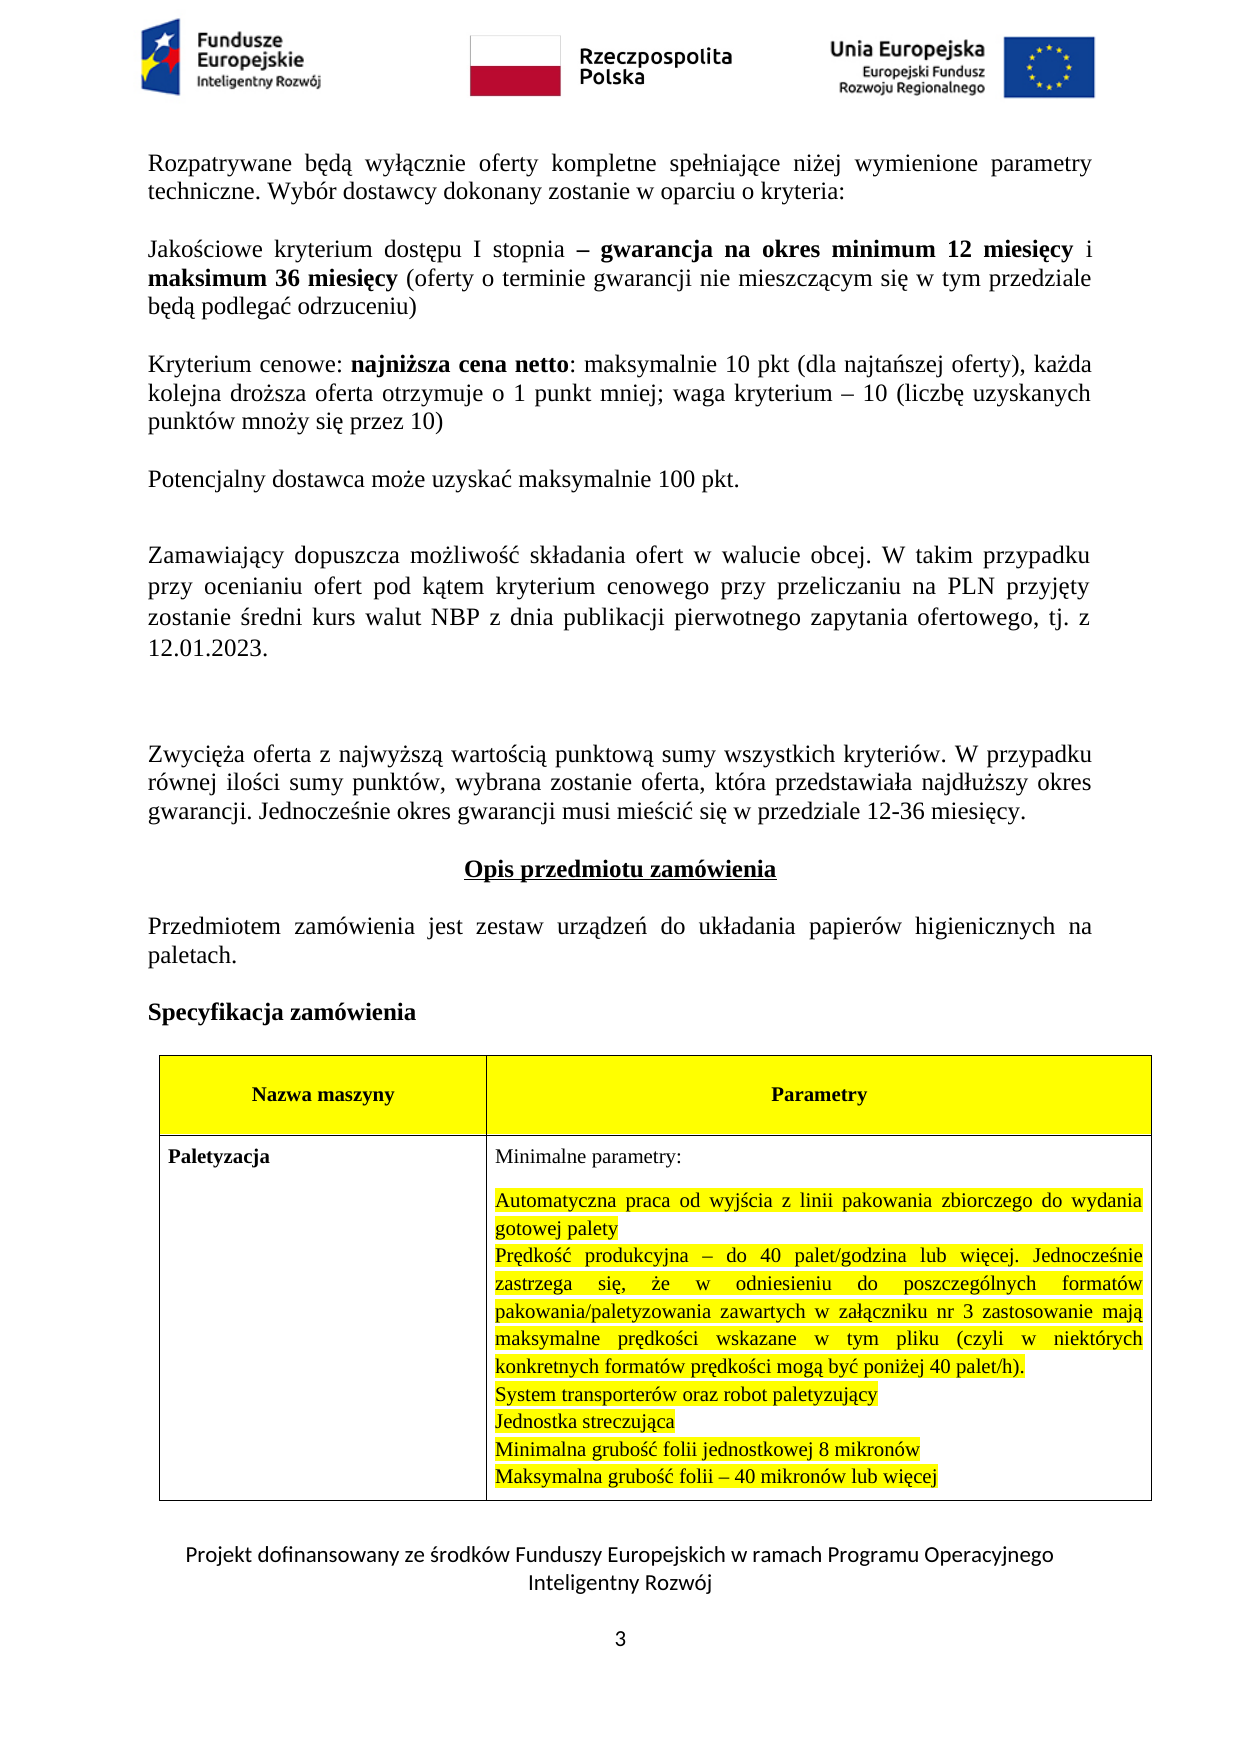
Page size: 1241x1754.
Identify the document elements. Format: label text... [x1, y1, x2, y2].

text Kryterium cenowe: najniższa cena netto: maksymalnie 10 pkt (dla najtańszej oferty), każda kolejna droższa oferta otrzymuje o 1 punkt mniej; waga kryterium – 10 (liczbę uzyskanych punktów mnoży się przez 10) [148, 349, 1093, 435]
picture [123, 0, 338, 114]
table_header Parametry [487, 1056, 1151, 1134]
picture [450, 15, 750, 116]
text Przedmiotem zamówienia jest zestaw urządzeń do układania papierów higienicznych na paletach. [148, 911, 1093, 969]
text Zamawiający dopuszcza możliwość składania ofert w walucie obcej. W takim przypadku przy ocenianiu ofert pod kątem kryterium cenowego przy przeliczaniu na PLN przyjęty zostanie średni kurs walut NBP z dnia publikacji pierwotnego zapytania ofertowego, tj. z 12.01.2023. [148, 631, 1093, 662]
text Jakościowe kryterium dostępu I stopnia – gwarancja na okres minimum 12 miesięcy i maksimum 36 miesięcy (oferty o terminie gwarancji nie mieszczącym się w tym przedziale będą podlegać odrzuceniu) [148, 234, 1093, 320]
text Potencjalny dostawca może uzyskać maksymalnie 100 pkt. [148, 464, 1093, 493]
table_cell Paletyzacja [160, 1136, 486, 1500]
text Zwycięża oferta z najwyższą wartością punktową sumy wszystkich kryteriów. W przypadku równej ilości sumy punktów, wybrana zostanie oferta, która przedstawiała najdłuższy okres gwarancji. Jednocześnie okres gwarancji musi mieścić się w przedziale 12-36 miesięcy. [148, 739, 1093, 825]
table_header Nazwa maszyny [160, 1056, 486, 1134]
picture [811, 16, 1116, 118]
text Opis przedmiotu zamówienia [148, 854, 1093, 882]
text Specyfikacja zamówienia [148, 997, 1093, 1026]
text Rozpatrywane będą wyłącznie oferty kompletne spełniające niżej wymienione parametry techniczne. Wybór dostawcy dokonany zostanie w oparciu o kryteria: [148, 148, 1093, 205]
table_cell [487, 1136, 1151, 1500]
